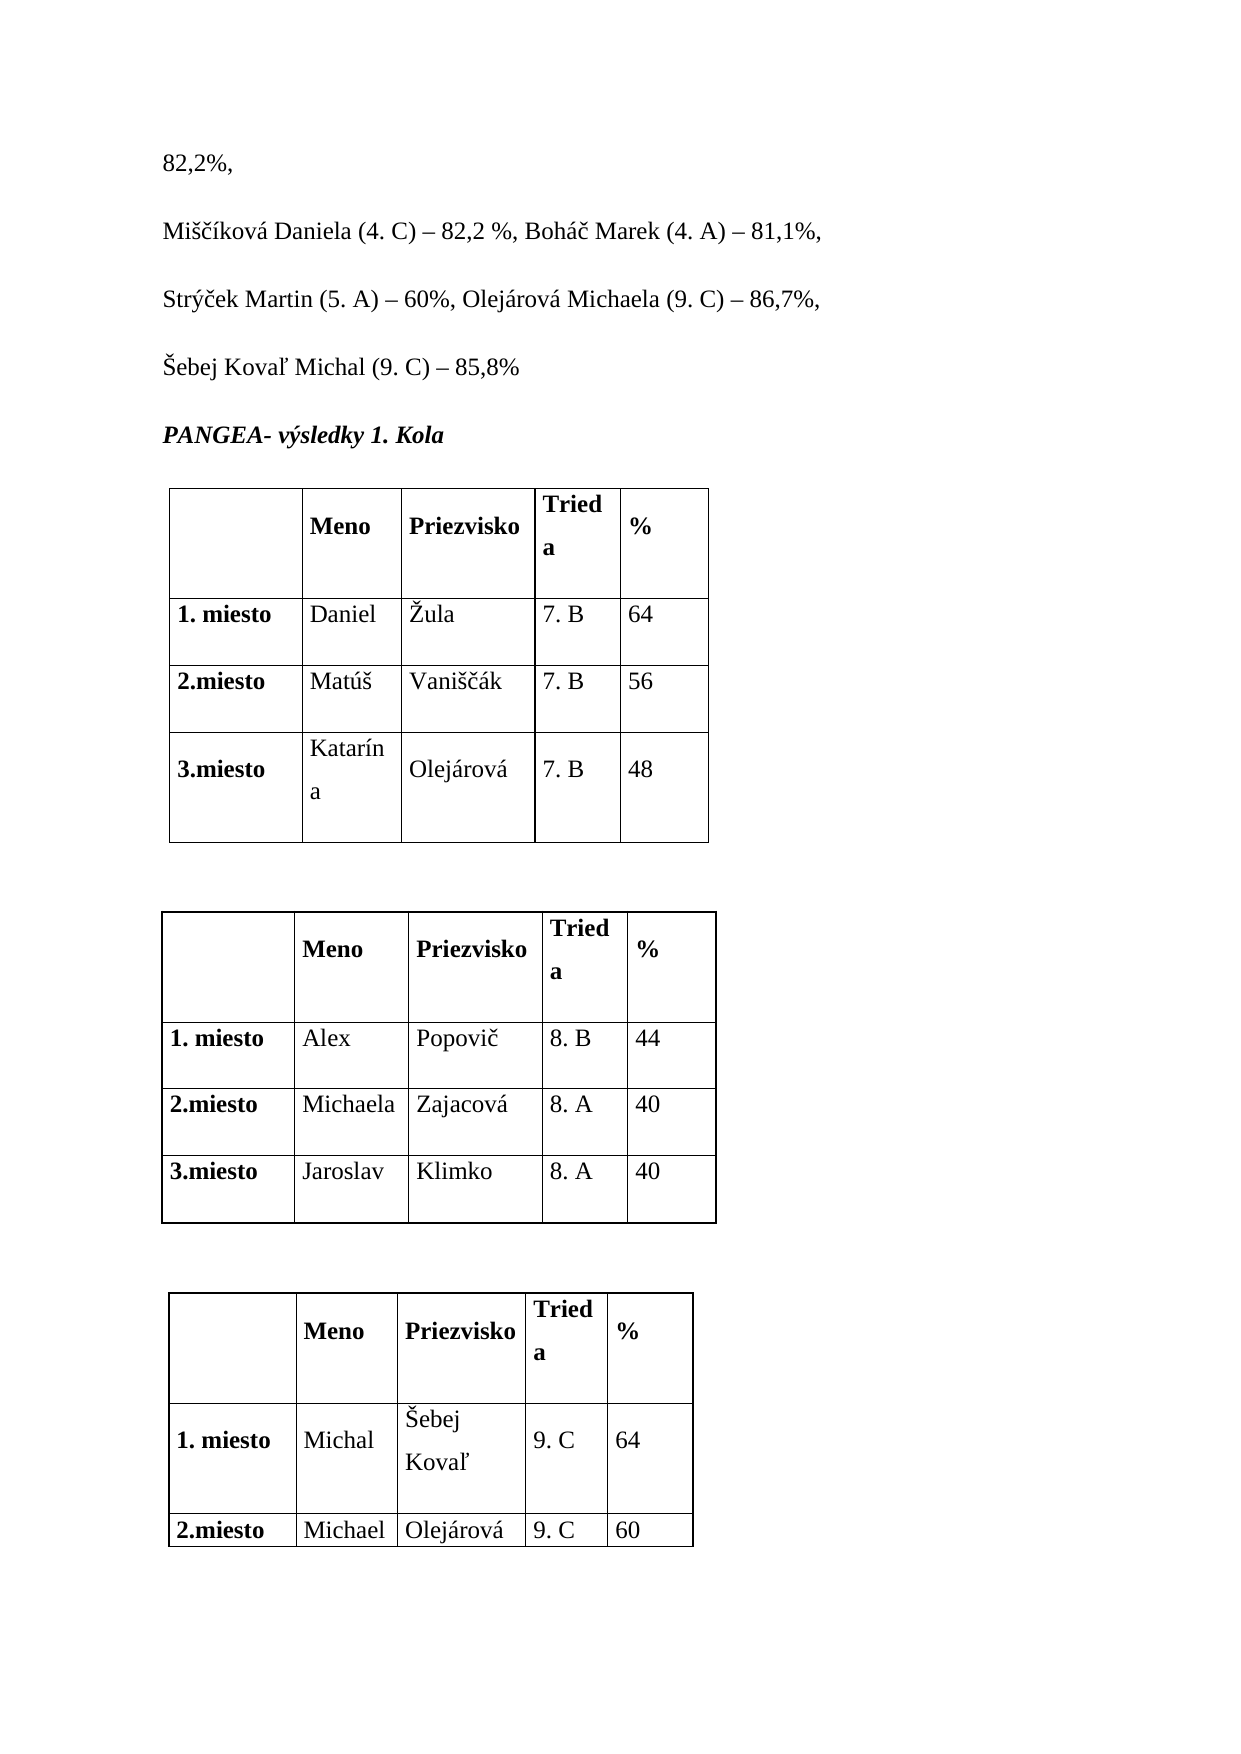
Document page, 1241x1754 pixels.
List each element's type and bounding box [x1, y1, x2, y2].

table_cell [148, 148, 1240, 1547]
